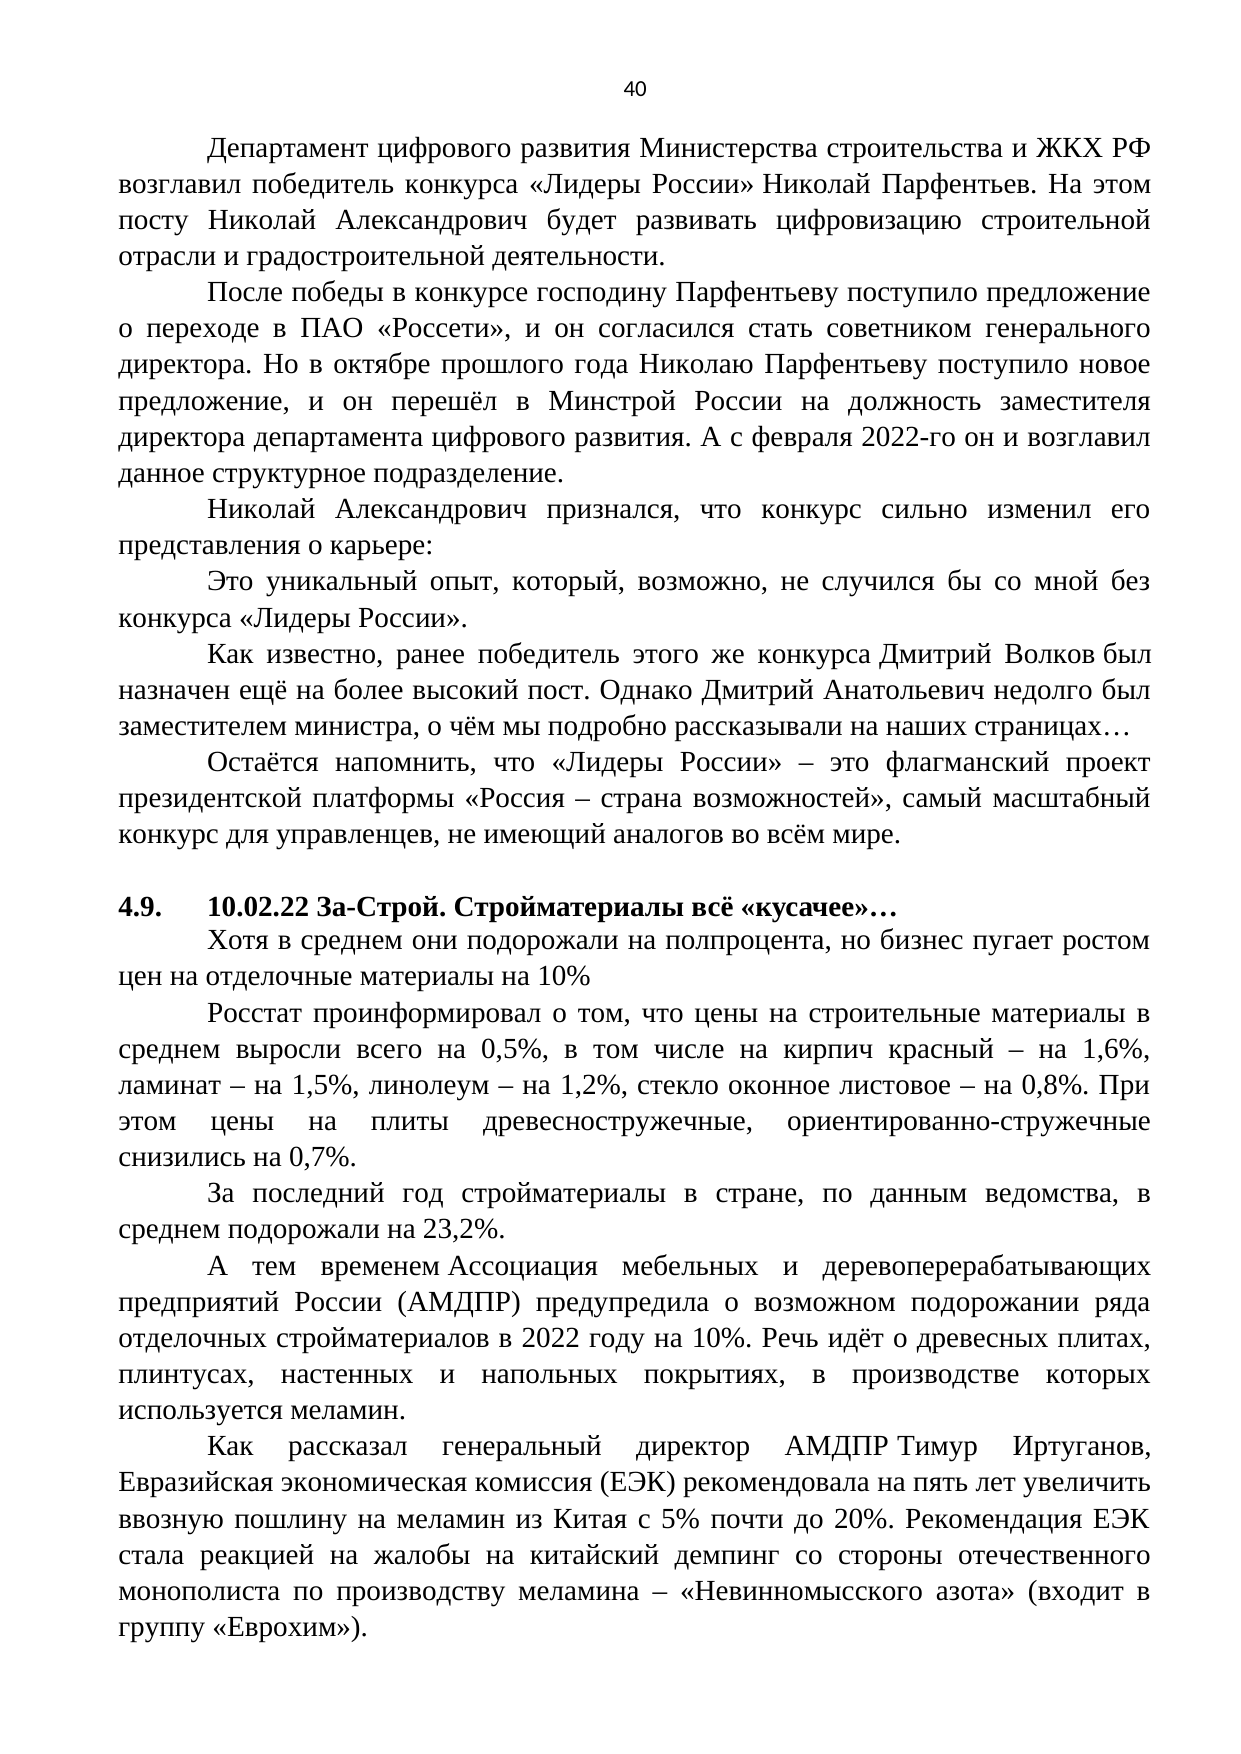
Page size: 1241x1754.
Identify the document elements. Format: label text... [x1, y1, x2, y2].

text Росстат проинформировал о том, что цены на строительные материалы в среднем выросли всего на 0,5%, в том числе на кирпич красный – на 1,6%, ламинат – на 1,5%, линолеум – на 1,2%, стекло оконное листовое – на 0,8%. При этом цены на плиты древесностружечные, ориентированно-стружечные снизились на 0,7%. [118, 995, 1152, 1173]
text Как известно, ранее победитель этого же конкурса Дмитрий Волков был назначен ещё на более высокий пост. Однако Дмитрий Анатольевич недолго был заместителем министра, о чём мы подробно рассказывали на наших страницах… [118, 636, 1152, 742]
text Остаётся напомнить, что «Лидеры России» – это флагманский проект президентской платформы «Россия – страна возможностей», самый масштабный конкурс для управленцев, не имеющий аналогов во всём мире. [118, 744, 1152, 850]
text За последний год стройматериалы в стране, по данным ведомства, в среднем подорожали на 23,2%. [118, 1175, 1152, 1245]
subtitle 10.02.22 За-Строй. Стройматериалы всё «кусачее»… [118, 889, 1152, 922]
text Хотя в среднем они подорожали на полпроцента, но бизнес пугает ростом цен на отделочные материалы на 10% [118, 922, 1152, 992]
text А тем временем Ассоциация мебельных и деревоперерабатывающих предприятий России (АМДПР) предупредила о возможном подорожании ряда отделочных стройматериалов в 2022 году на 10%. Речь идёт о древесных плитах, плинтусах, настенных и напольных покрытиях, в производстве которых используется меламин. [118, 1248, 1152, 1426]
text После победы в конкурсе господину Парфентьеву поступило предложение о переходе в ПАО «Россети», и он согласился стать советником генерального директора. Но в октябре прошлого года Николаю Парфентьеву поступило новое предложение, и он перешёл в Минстрой России на должность заместителя директора департамента цифрового развития. А с февраля 2022-го он и возглавил данное структурное подразделение. [118, 274, 1152, 489]
text Как рассказал генеральный директор АМДПР Тимур Иртуганов, Евразийская экономическая комиссия (ЕЭК) рекомендовала на пять лет увеличить ввозную пошлину на меламин из Китая с 5% почти до 20%. Рекомендация ЕЭК стала реакцией на жалобы на китайский демпинг со стороны отечественного монополиста по производству меламина – «Невинномысского азота» (входит в группу «Еврохим»). [118, 1428, 1152, 1643]
text Николай Александрович признался, что конкурс сильно изменил его представления о карьере: [118, 491, 1152, 561]
text Это уникальный опыт, который, возможно, не случился бы со мной без конкурса «Лидеры России». [118, 563, 1152, 633]
text Департамент цифрового развития Министерства строительства и ЖКХ РФ возглавил победитель конкурса «Лидеры России» Николай Парфентьев. На этом посту Николай Александрович будет развивать цифровизацию строительной отрасли и градостроительной деятельности. [118, 130, 1152, 272]
